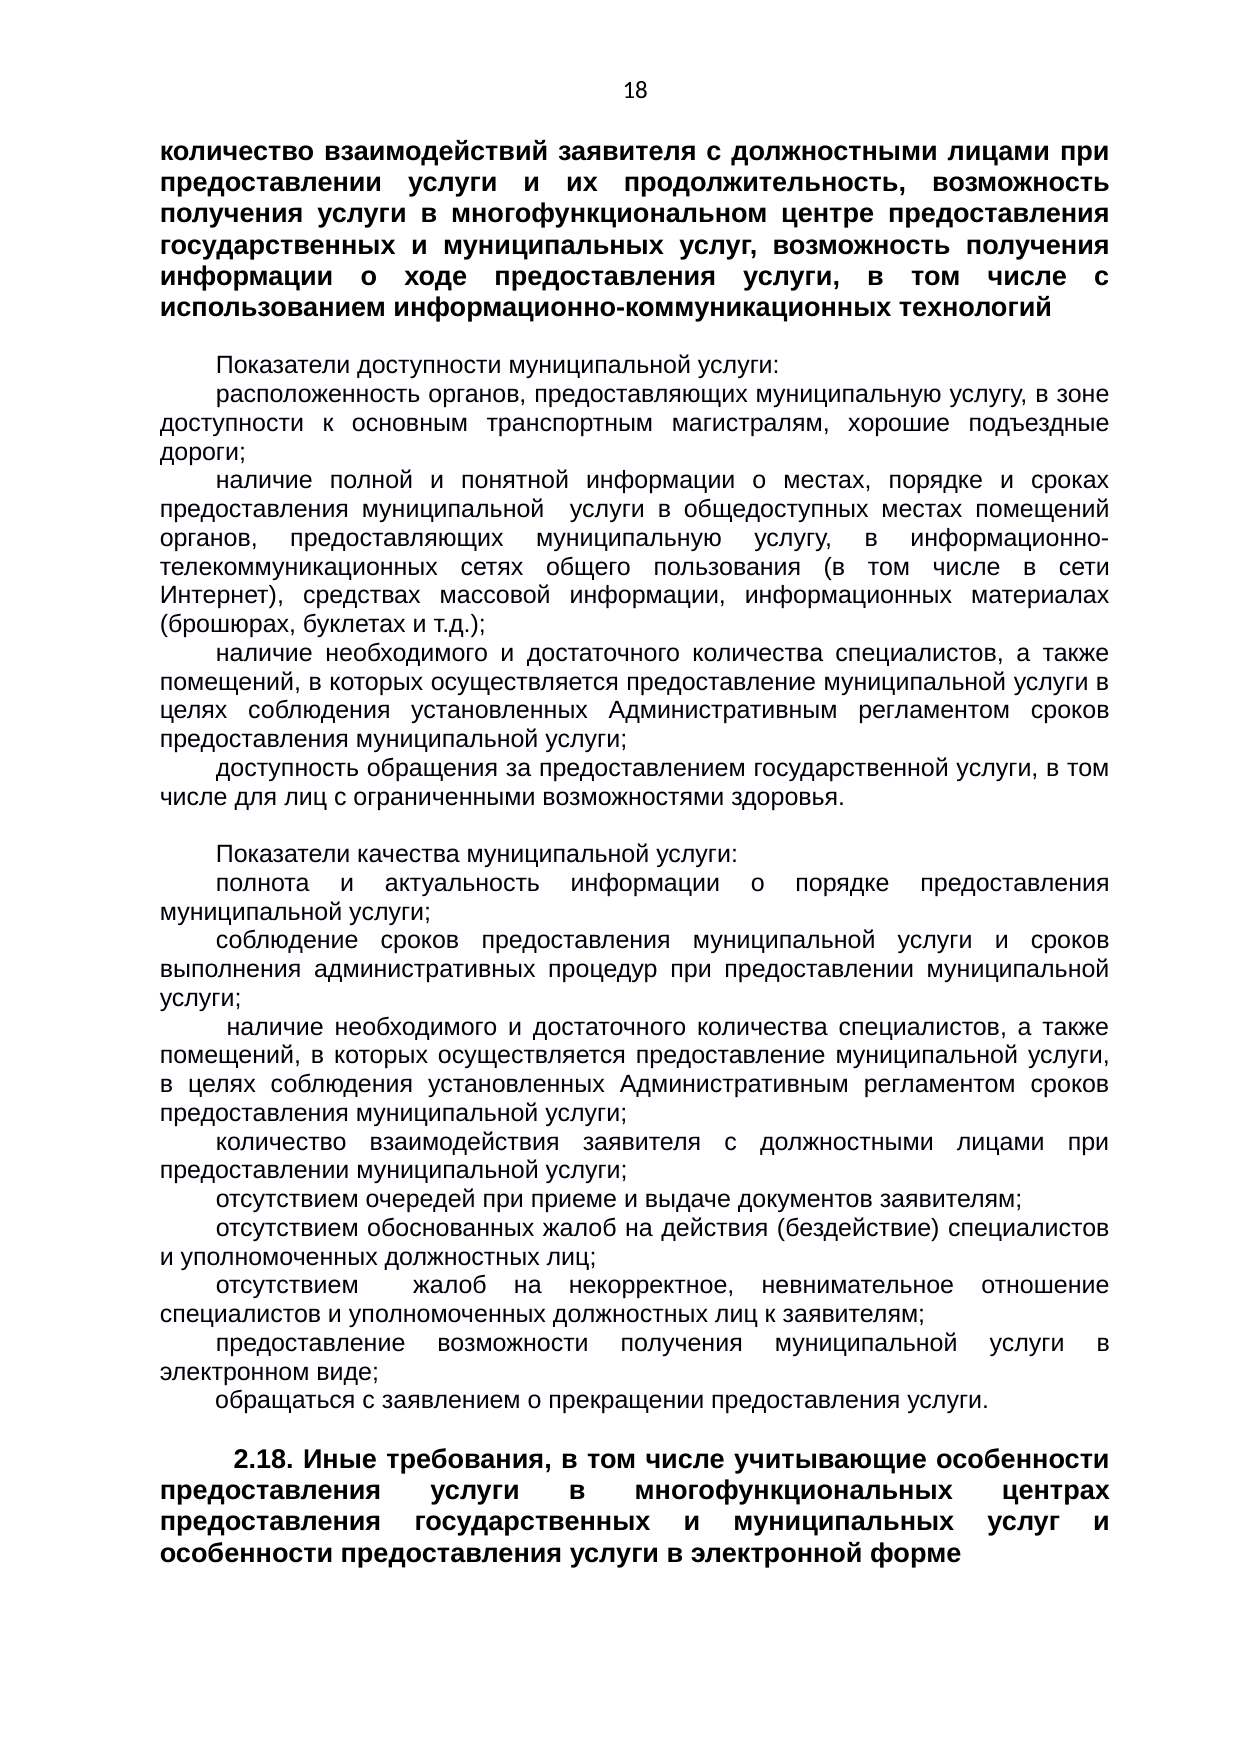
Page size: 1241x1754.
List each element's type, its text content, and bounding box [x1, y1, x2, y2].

text полнота и актуальность информации о порядке предоставления муниципальной услуги; [159, 868, 1110, 925]
text расположенность органов, предоставляющих муниципальную услугу, в зоне доступности к основным транспортным магистралям, хорошие подъездные дороги; [159, 379, 1110, 465]
text обращаться с заявлением о прекращении предоставления услуги. [159, 1385, 1110, 1414]
text соблюдение сроков предоставления муниципальной услуги и сроков выполнения административных процедур при предоставлении муниципальной услуги; [159, 925, 1110, 1012]
text отсутствием очередей при приеме и выдаче документов заявителям; [159, 1184, 1110, 1213]
text предоставление возможности получения муниципальной услуги в электронном виде; [159, 1328, 1110, 1385]
text наличие полной и понятной информации о местах, порядке и сроках предоставления муниципальной услуги в общедоступных местах помещений органов, предоставляющих муниципальную услугу, в информационно-телекоммуникационных сетях общего пользования (в том числе в сети Интернет), средствах массовой информации, информационных материалах (брошюрах, буклетах и т.д.); [159, 465, 1110, 638]
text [159, 135, 1110, 322]
text 2.18. Иные требования, в том числе учитывающие особенности предоставления услуги в многофункциональных центрах предоставления государственных и муниципальных услуг и особенности предоставления услуги в электронной форме [159, 1443, 1110, 1568]
text отсутствием жалоб на некорректное, невнимательное отношение специалистов и уполномоченных должностных лиц к заявителям; [159, 1270, 1110, 1328]
text доступность обращения за предоставлением государственной услуги, в том числе для лиц с ограниченными возможностями здоровья. [159, 753, 1110, 810]
text Показатели качества муниципальной услуги: [159, 839, 1110, 868]
text наличие необходимого и достаточного количества специалистов, а также помещений, в которых осуществляется предоставление муниципальной услуги, в целях соблюдения установленных Административным регламентом сроков предоставления муниципальной услуги; [159, 1012, 1110, 1127]
text Показатели доступности муниципальной услуги: [159, 350, 1110, 379]
text отсутствием обоснованных жалоб на действия (бездействие) специалистов и уполномоченных должностных лиц; [159, 1213, 1110, 1270]
text количество взаимодействия заявителя с должностными лицами при предоставлении муниципальной услуги; [159, 1127, 1110, 1184]
text наличие необходимого и достаточного количества специалистов, а также помещений, в которых осуществляется предоставление муниципальной услуги в целях соблюдения установленных Административным регламентом сроков предоставления муниципальной услуги; [159, 638, 1110, 753]
